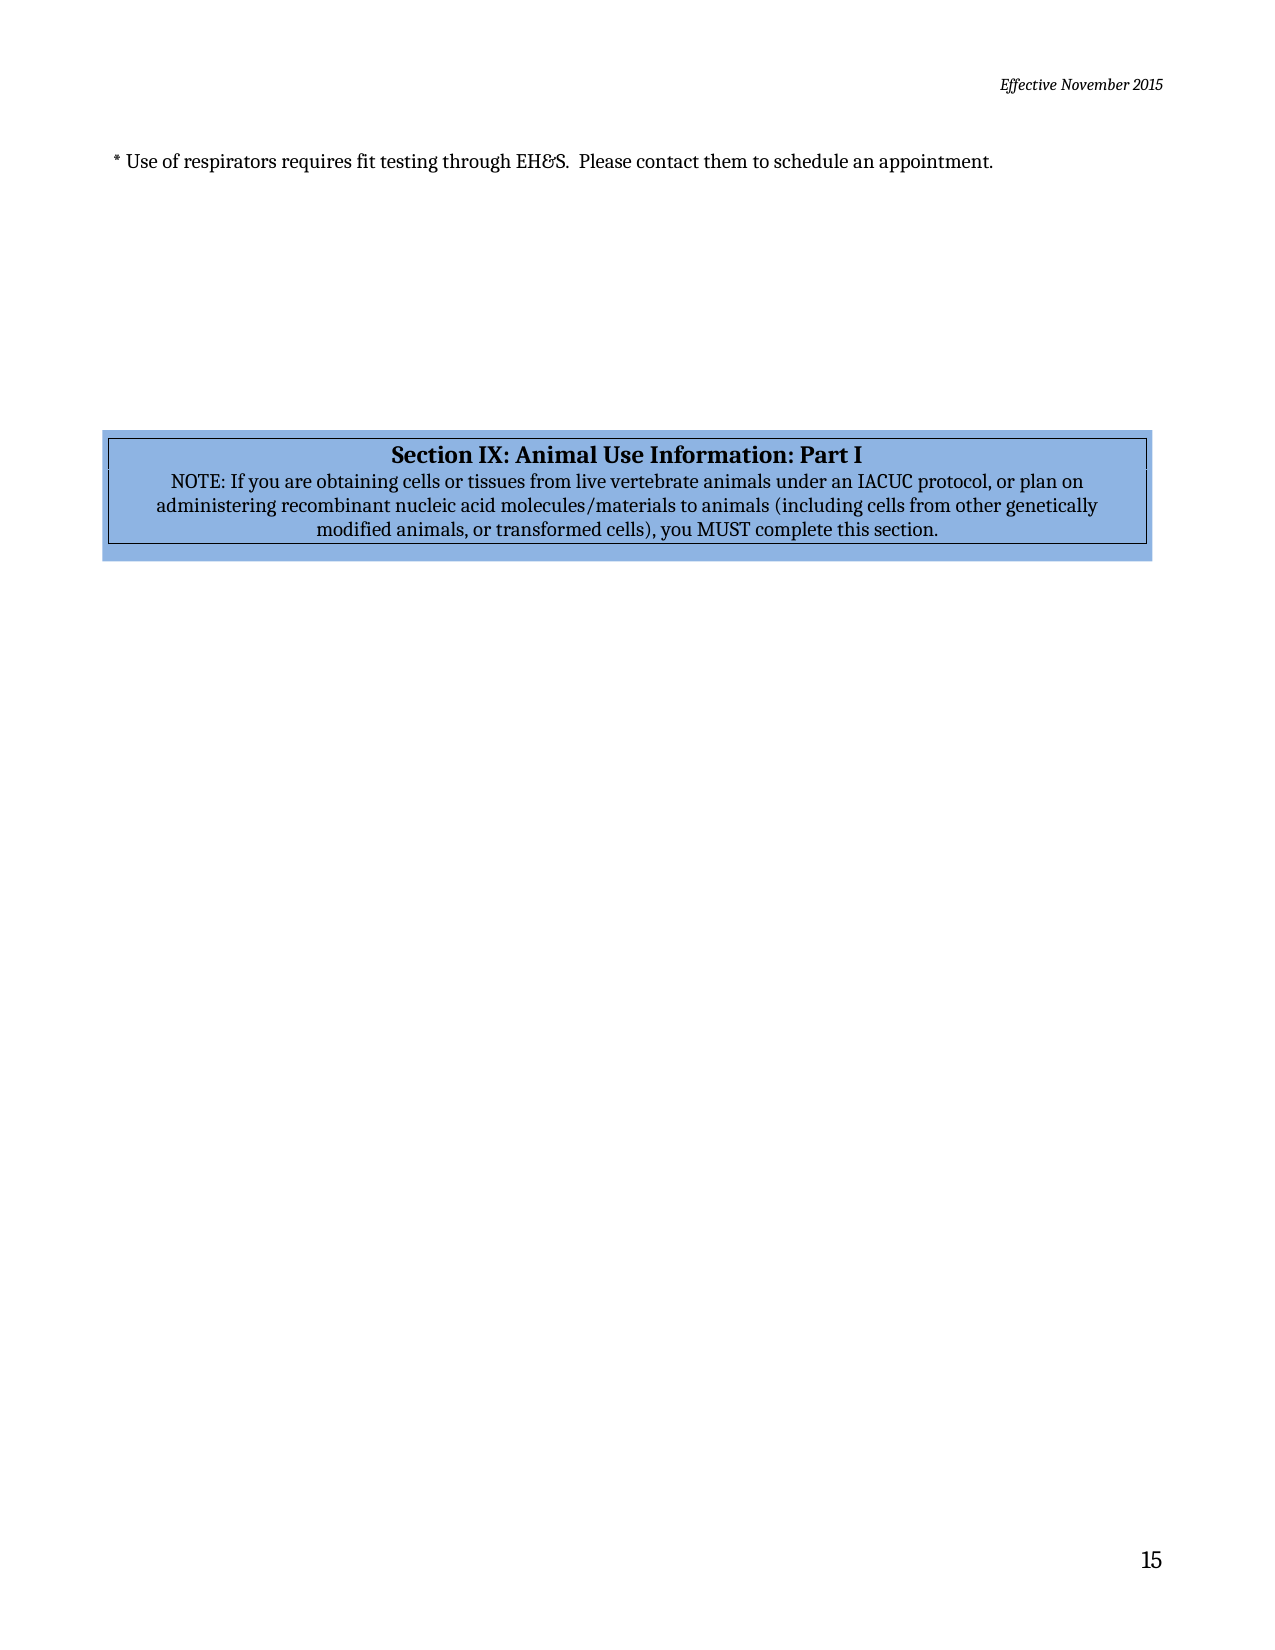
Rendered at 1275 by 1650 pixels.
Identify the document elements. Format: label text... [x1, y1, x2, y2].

text * Use of respirators requires fit testing through EH&S. Please contact them to schedule an appointment. [112, 150, 1162, 174]
